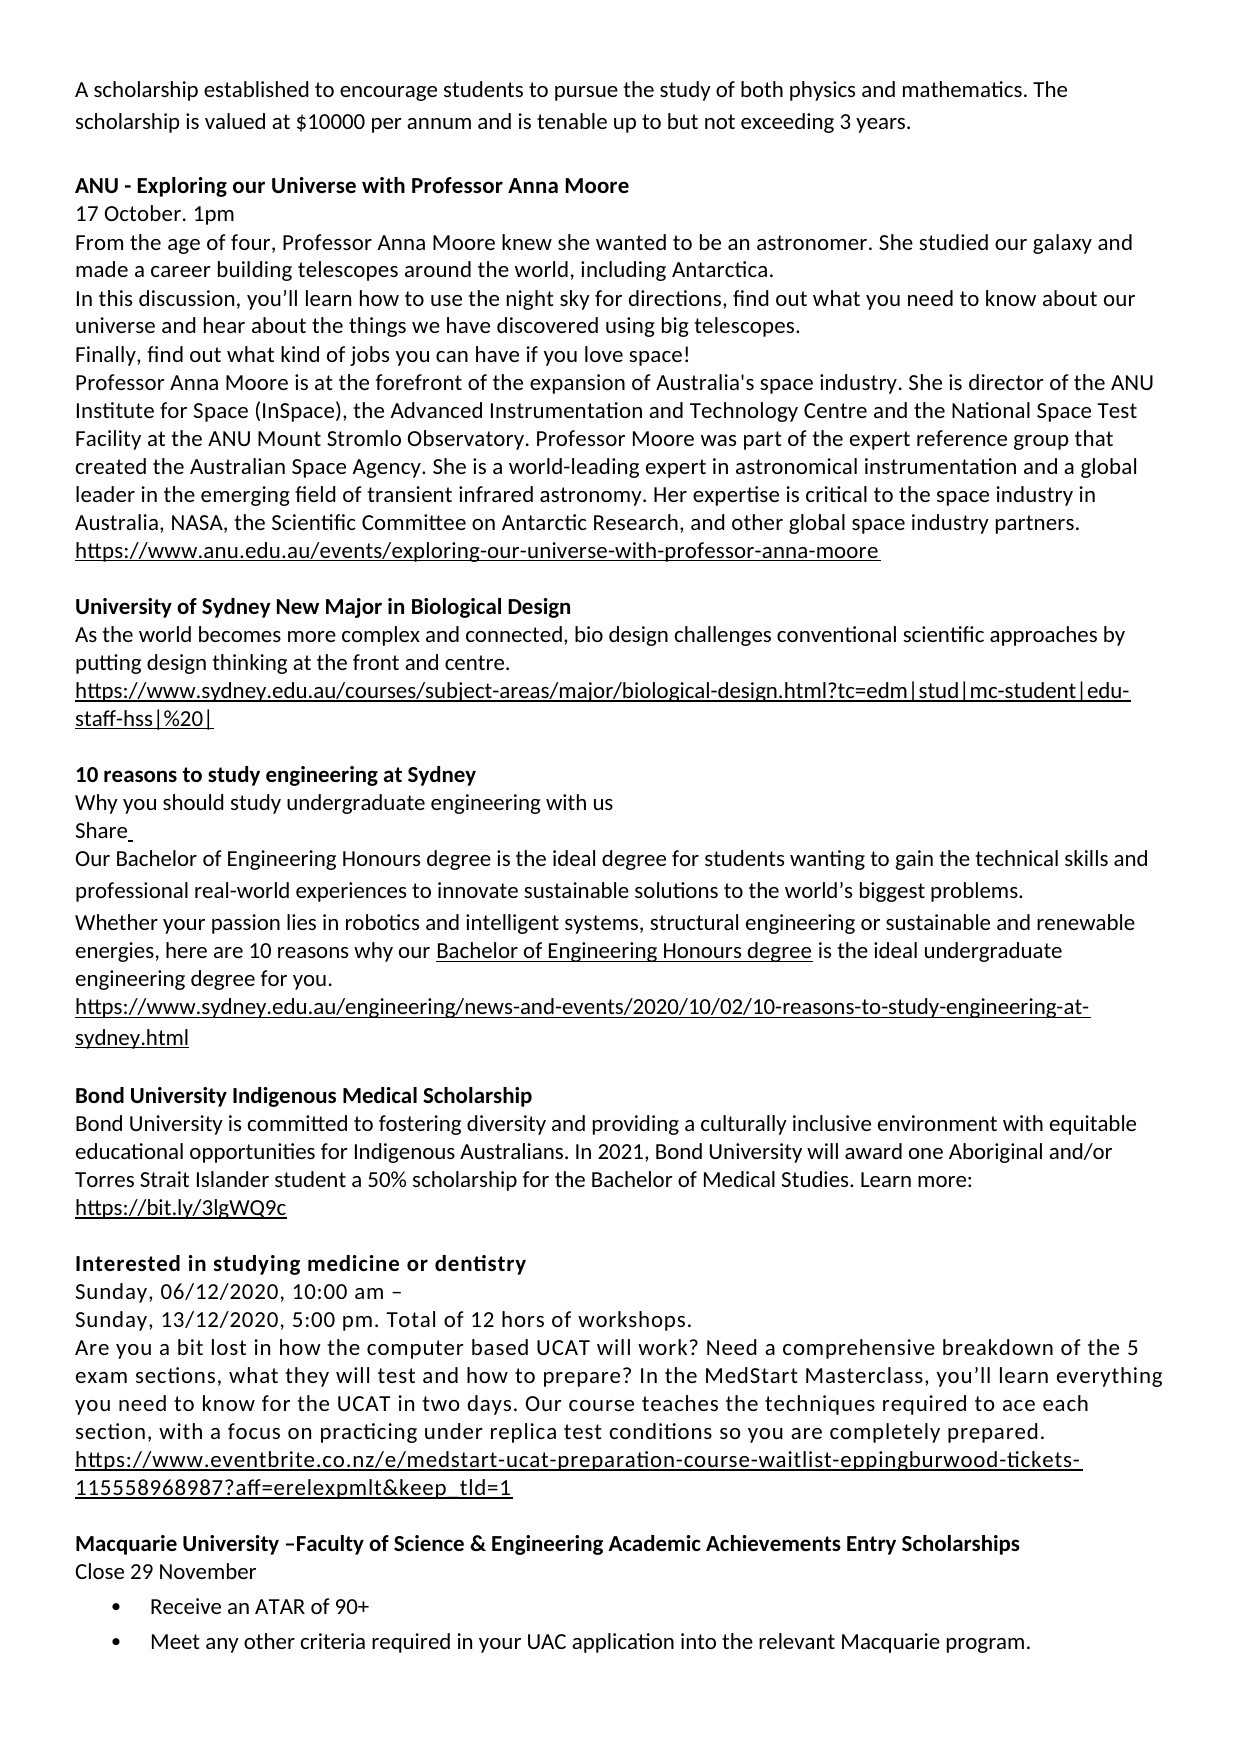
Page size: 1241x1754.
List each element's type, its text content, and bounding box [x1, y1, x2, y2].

text Professor Anna Moore is at the forefront of the expansion of Australia's space industry. She is director of the ANU Institute for Space (InSpace), the Advanced Instrumentation and Technology Centre and the National Space Test Facility at the ANU Mount Stromlo Observatory. Professor Moore was part of the expert reference group that created the Australian Space Agency. She is a world-leading expert in astronomical instrumentation and a global leader in the emerging field of transient infrared astronomy. Her expertise is critical to the space industry in Australia, NASA, the Scientific Committee on Antarctic Research, and other global space industry partners. [75, 368, 1165, 536]
text Whether your passion lies in robotics and intelligent systems, structural engineering or sustainable and renewable energies, here are 10 reasons why our Bachelor of Engineering Honours degree is the ideal undergraduate engineering degree for you. [75, 908, 1165, 992]
text Our Bachelor of Engineering Honours degree is the ideal degree for students wanting to gain the technical skills and professional real-world experiences to innovate sustainable solutions to the world’s biggest problems. [75, 844, 1165, 904]
text A scholarship established to encourage students to pursue the study of both physics and mathematics. The scholarship is valued at $10000 per annum and is tenable up to but not exceeding 3 years. [75, 75, 1165, 135]
subtitle ANU - Exploring our Universe with Professor Anna Moore [75, 172, 1165, 199]
text University of Sydney New Major in Biological Design As the world becomes more complex and connected, bio design challenges conventional scientific approaches by putting design thinking at the front and centre. [75, 592, 1165, 676]
text Bond University is committed to fostering diversity and providing a culturally inclusive environment with equitable educational opportunities for Indigenous Australians. In 2021, Bond University will award one Aboriginal and/or Torres Strait Islander student a 50% scholarship for the Bachelor of Medical Studies. Learn more: [75, 1109, 1165, 1193]
text https://www.sydney.edu.au/courses/subject-areas/major/biological-design.html?tc=edm|stud|mc-student|edu-staff-hss|%20| [75, 676, 1165, 732]
text In this discussion, you’ll learn how to use the night sky for directions, find out what you need to know about our universe and hear about the things we have discovered using big telescopes. [75, 284, 1165, 340]
text Sunday, 06/12/2020, 10:00 am – [75, 1277, 1165, 1305]
text Sunday, 13/12/2020, 5:00 pm. Total of 12 hors of workshops. [75, 1305, 1165, 1333]
list Meet any other criteria required in your UAC application into the relevant Macquarie program. [112, 1620, 1165, 1655]
text Share [75, 816, 1165, 844]
text 10 reasons to study engineering at Sydney [75, 760, 1165, 788]
text Close 29 November [75, 1557, 1165, 1585]
text Macquarie University –Faculty of Science & Engineering Academic Achievements Entry Scholarships [75, 1529, 1165, 1557]
list Receive an ATAR of 90+ [112, 1585, 1165, 1620]
text Bond University Indigenous Medical Scholarship [75, 1081, 1165, 1109]
text Why you should study undergraduate engineering with us [75, 788, 1165, 816]
text https://www.anu.edu.au/events/exploring-our-universe-with-professor-anna-moore [75, 536, 1165, 564]
text https://bit.ly/3lgWQ9c [75, 1193, 1165, 1221]
text Interested in studying medicine or dentistry [75, 1249, 1165, 1277]
text From the age of four, Professor Anna Moore knew she wanted to be an astronomer. She studied our galaxy and made a career building telescopes around the world, including Antarctica. [75, 228, 1165, 284]
text 17 October. 1pm [75, 199, 1165, 228]
text Are you a bit lost in how the computer based UCAT will work? Need a comprehensive breakdown of the 5 exam sections, what they will test and how to prepare? In the MedStart Masterclass, you’ll learn everything you need to know for the UCAT in two days. Our course teaches the techniques required to ace each section, with a focus on practicing under replica test conditions so you are completely prepared. [75, 1333, 1165, 1445]
text Finally, find out what kind of jobs you can have if you love space! [75, 340, 1165, 368]
subtitle https://www.sydney.edu.au/engineering/news-and-events/2020/10/02/10-reasons-to-study-engineering-at-sydney.html [75, 992, 1165, 1051]
text https://www.eventbrite.co.nz/e/medstart-ucat-preparation-course-waitlist-eppingburwood-tickets-115558968987?aff=erelexpmlt&keep_tld=1 [75, 1445, 1165, 1501]
